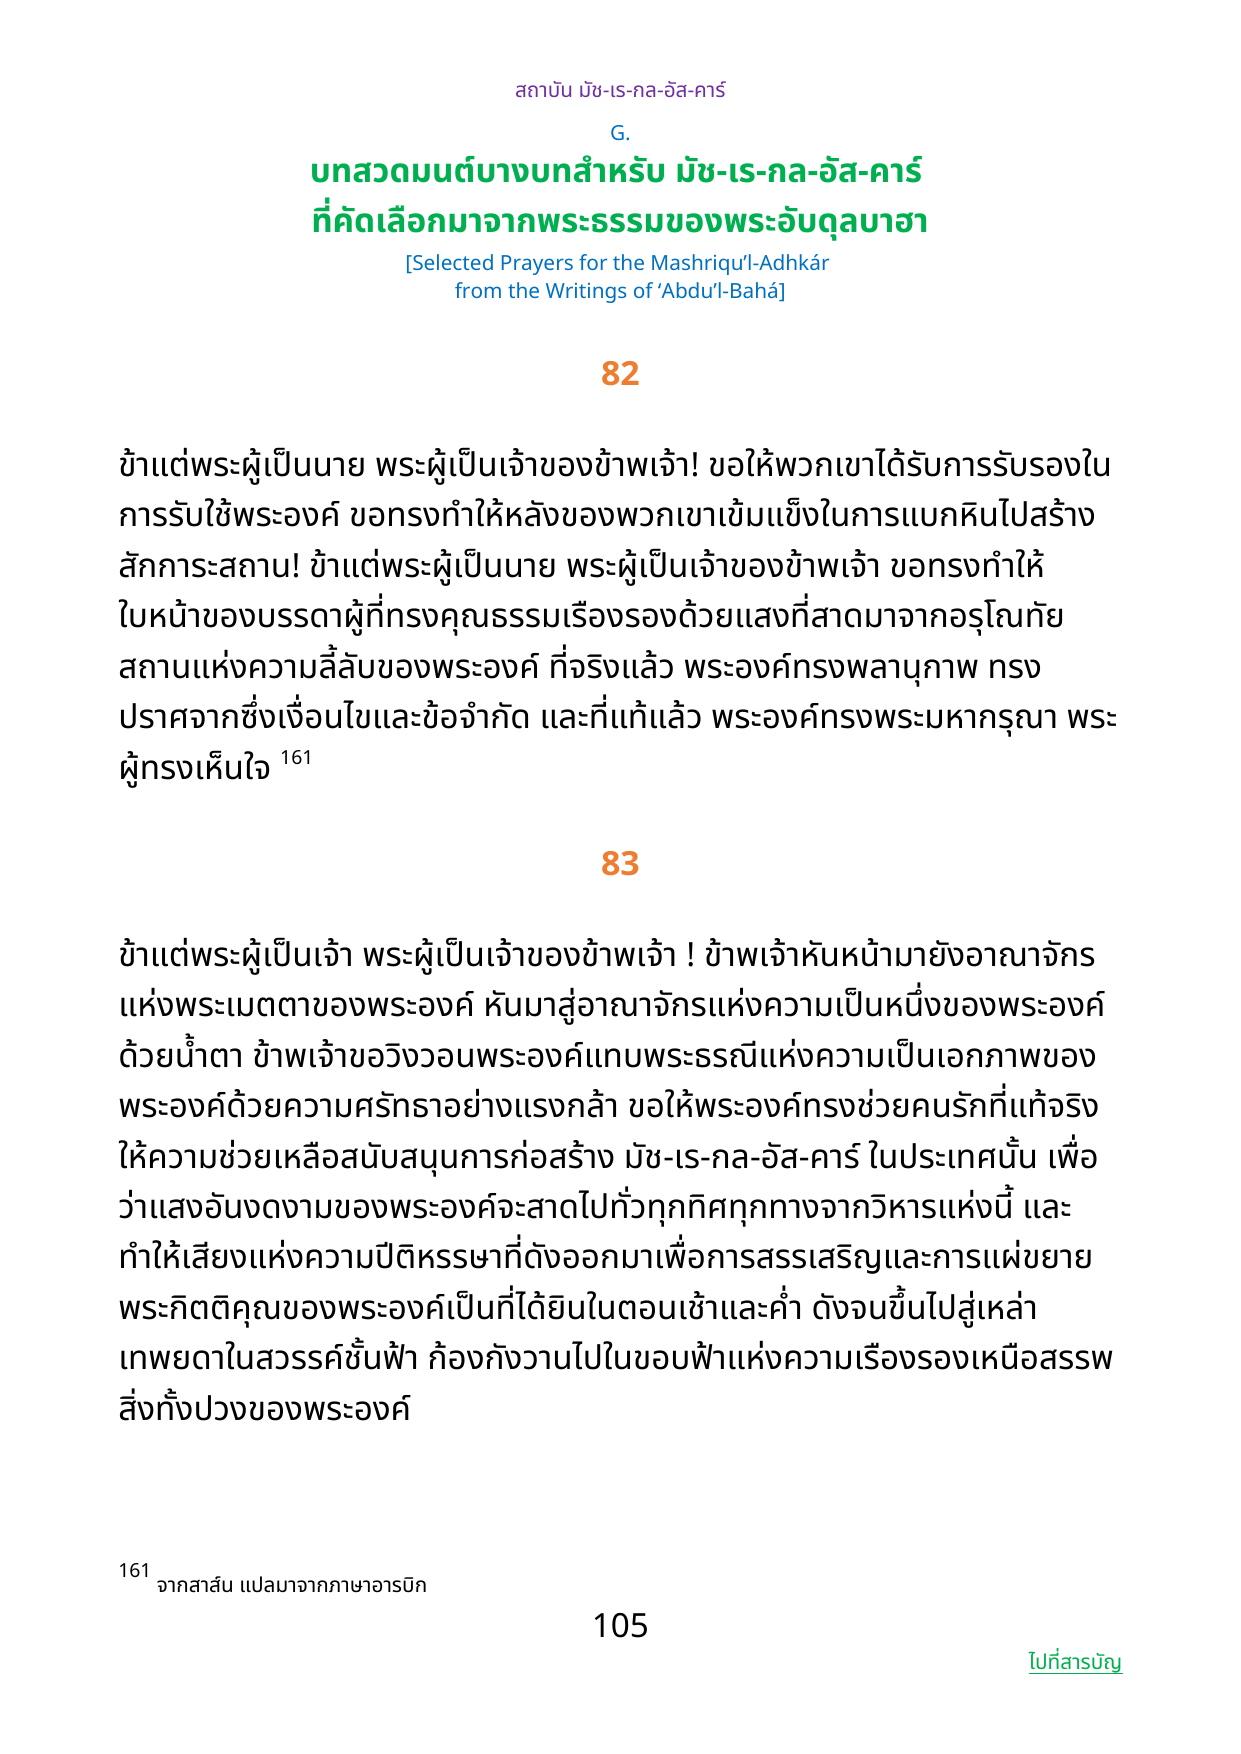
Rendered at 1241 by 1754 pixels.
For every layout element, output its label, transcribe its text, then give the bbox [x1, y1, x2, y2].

text 82 [118, 350, 1122, 395]
text ข้าแต่พระผู้เป็นเจ้า พระผู้เป็นเจ้าของข้าพเจ้า ! ข้าพเจ้าหันหน้ามายังอาณาจักรแห่งพระเมตตาของพระองค์ หันมาสู่อาณาจักรแห่งความเป็นหนึ่งของพระองค์ด้วยน้ำตา ข้าพเจ้าขอวิงวอนพระองค์แทบพระธรณีแห่งความเป็นเอกภาพของพระองค์ด้วยความศรัทธาอย่างแรงกล้า ขอให้พระองค์ทรงช่วยคนรักที่แท้จริงให้ความช่วยเหลือสนับสนุนการก่อสร้าง มัช-เร-กล-อัส-คาร์ ในประเทศนั้น เพื่อว่าแสงอันงดงามของพระองค์จะสาดไปทั่วทุกทิศทุกทางจากวิหารแห่งนี้ และทำให้เสียงแห่งความปีติหรรษาที่ดังออกมาเพื่อการสรรเสริญและการแผ่ขยายพระกิตติคุณของพระองค์เป็นที่ได้ยินในตอนเช้าและค่ำ ดังจนขึ้นไปสู่เหล่าเทพยดาในสวรรค์ชั้นฟ้า ก้องกังวานไปในขอบฟ้าแห่งความเรืองรองเหนือสรรพสิ่งทั้งปวงของพระองค์ [118, 931, 1122, 1435]
subtitle G. บทสวดมนต์บางบทสำหรับ มัช-เร-กล-อัส-คาร์ ที่คัดเลือกมาจากพระธรรมของพระอับดุลบาฮา [Selected Prayers for the Mashriqu’l-Adhkár from the Writings of ‘Abdu’l-Bahá] [118, 118, 1122, 304]
text ข้าแต่พระผู้เป็นนาย พระผู้เป็นเจ้าของข้าพเจ้า! ขอให้พวกเขาได้รับการรับรองในการรับใช้พระองค์ ขอทรงทำให้หลังของพวกเขาเข้มแข็งในการแบกหินไปสร้างสักการะสถาน! ข้าแต่พระผู้เป็นนาย พระผู้เป็นเจ้าของข้าพเจ้า ขอทรงทำให้ใบหน้าของบรรดาผู้ที่ทรงคุณธรรมเรืองรองด้วยแสงที่สาดมาจากอรุโณทัยสถานแห่งความลี้ลับของพระองค์ ที่จริงแล้ว พระองค์ทรงพลานุกาพ ทรงปราศจากซึ่งเงื่อนไขและข้อจำกัด และที่แท้แล้ว พระองค์ทรงพระมหากรุณา พระผู้ทรงเห็นใจ [118, 441, 1122, 794]
text 83 [118, 840, 1122, 885]
